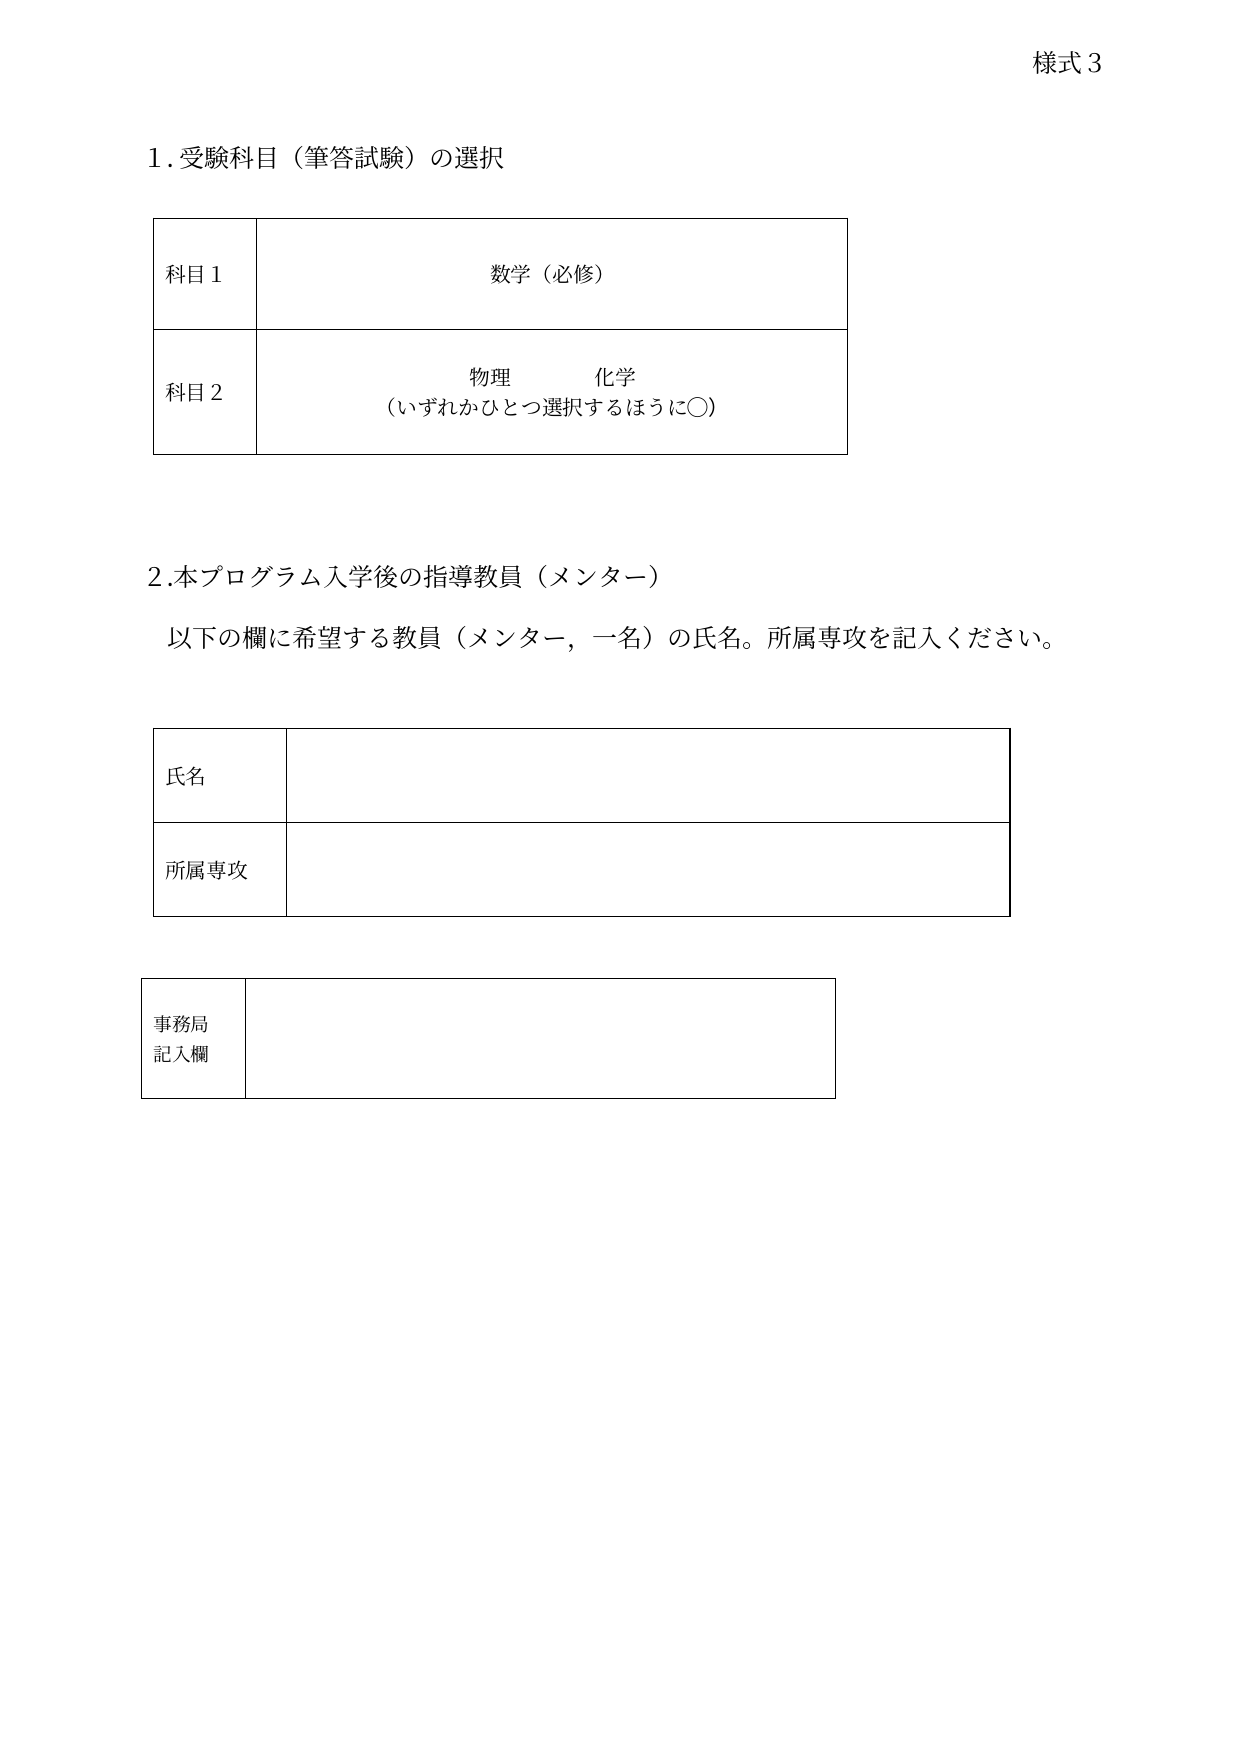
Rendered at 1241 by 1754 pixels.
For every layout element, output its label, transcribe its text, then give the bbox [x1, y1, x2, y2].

text ２.本プログラム入学後の指導教員（メンター） [142, 546, 1134, 606]
table_header 氏名 [154, 729, 286, 822]
table_header 数学（必修） [257, 219, 847, 328]
table_cell [287, 823, 1009, 916]
table_header [246, 979, 835, 1098]
table_cell 科目２ [154, 330, 256, 454]
table_header 事務局 記入欄 [142, 979, 245, 1098]
table_header [287, 729, 1009, 822]
text 以下の欄に希望する教員（メンター，一名）の氏名。所属専攻を記入ください。 [142, 606, 1134, 667]
table_header 科目１ [154, 219, 256, 328]
table_cell 所属専攻 [154, 823, 286, 916]
text １. 受験科目（筆答試験）の選択 [142, 127, 1134, 187]
table_cell 物理 化学 （いずれかひとつ選択するほうに◯） [257, 330, 847, 454]
